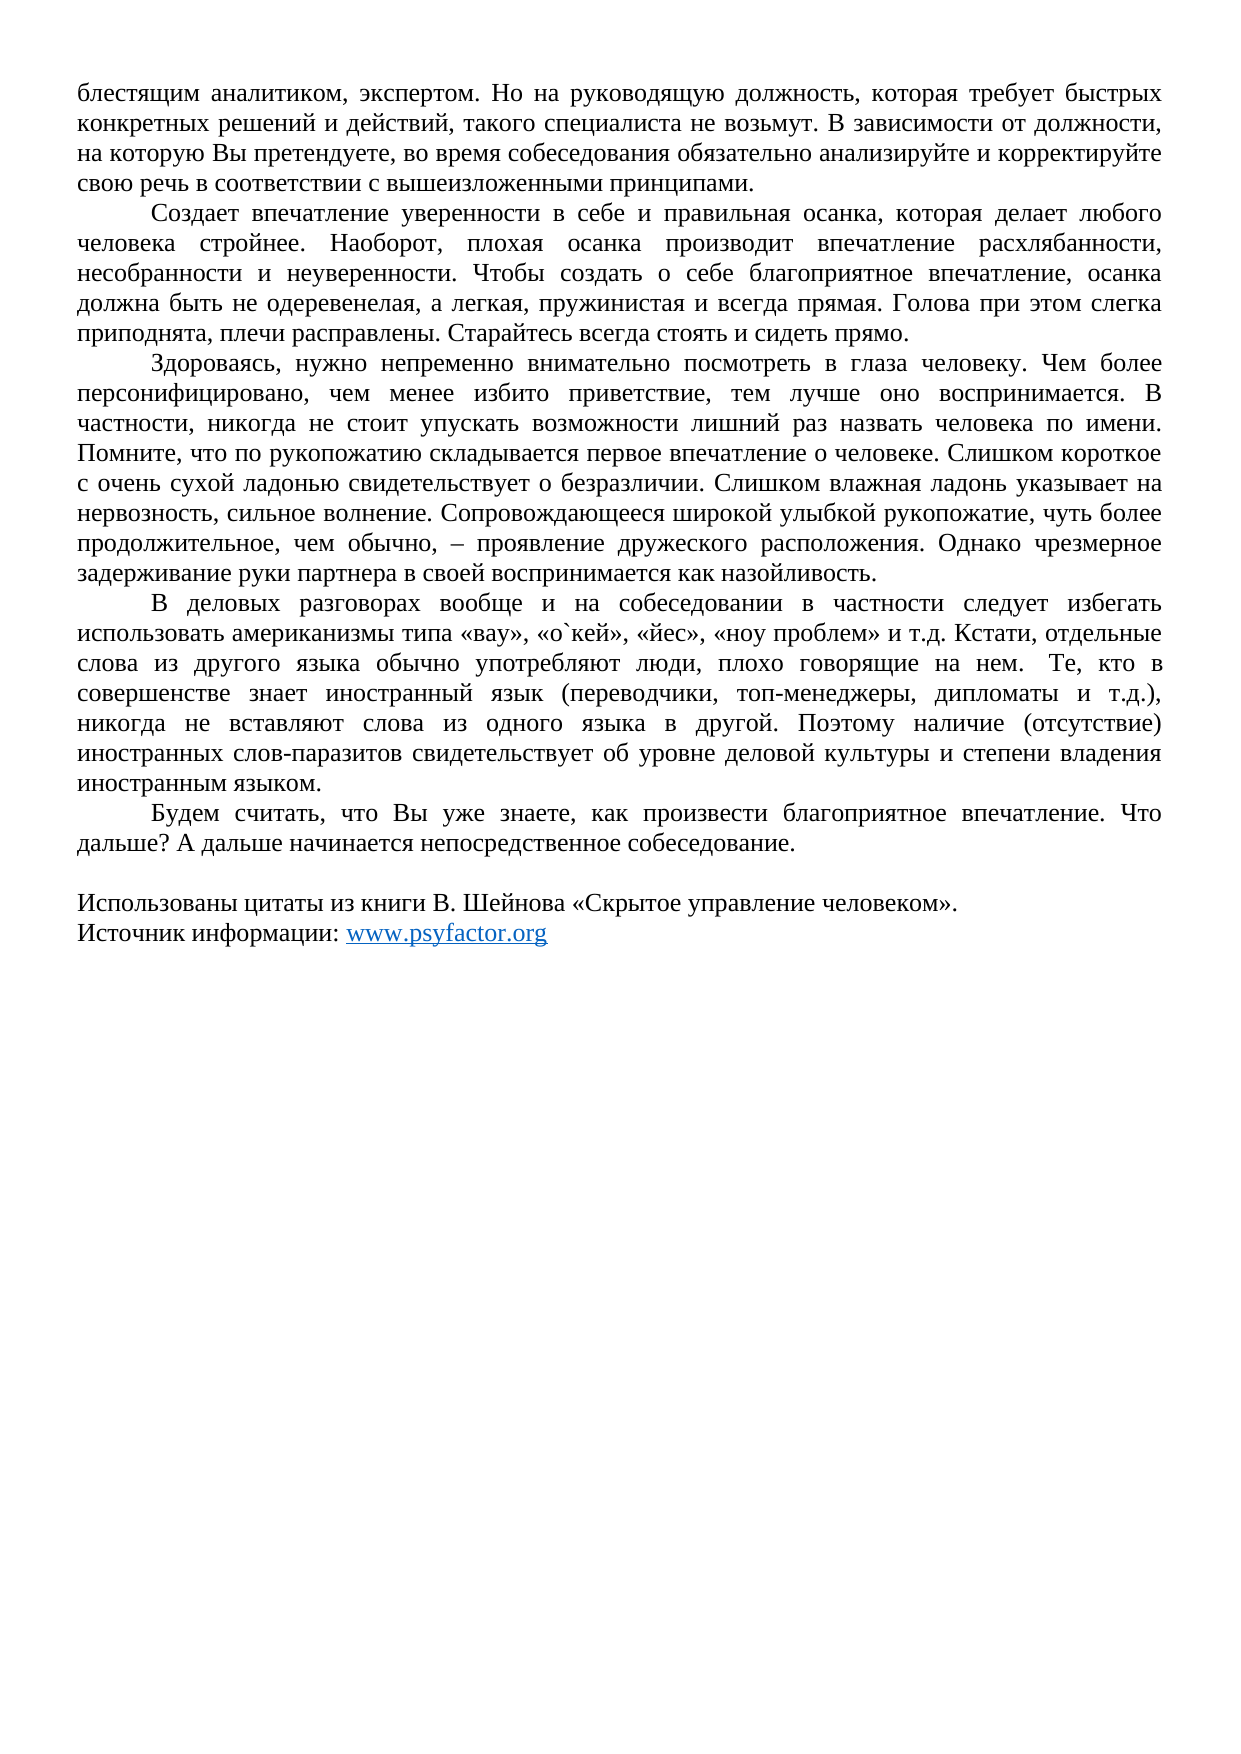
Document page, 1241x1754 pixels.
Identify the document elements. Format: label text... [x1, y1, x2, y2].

text Будем считать, что Вы уже знаете, как произвести благоприятное впечатление. Что дальше? А дальше начинается непосредственное собеседование. [77, 797, 1163, 857]
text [77, 77, 1163, 197]
text Источник информации: www.psyfactor.org [77, 917, 1163, 947]
text В деловых разговорах вообще и на собеседовании в частности следует избегать использовать американизмы типа «вау», «о`кей», «йес», «ноу проблем» и т.д. Кстати, отдельные слова из другого языка обычно употребляют люди, плохо говорящие на нем. Те, кто в совершенстве знает иностранный язык (переводчики, топ-менеджеры, дипломаты и т.д.), никогда не вставляют слова из одного языка в другой. Поэтому наличие (отсутствие) иностранных слов-паразитов свидетельствует об уровне деловой культуры и степени владения иностранным языком. [77, 587, 1163, 797]
text Создает впечатление уверенности в себе и правильная осанка, которая делает любого человека стройнее. Наоборот, плохая осанка производит впечатление расхлябанности, несобранности и неуверенности. Чтобы создать о себе благоприятное впечатление, осанка должна быть не одеревенелая, а легкая, пружинистая и всегда прямая. Голова при этом слегка приподнята, плечи расправлены. Старайтесь всегда стоять и сидеть прямо. [77, 197, 1163, 347]
text Здороваясь, нужно непременно внимательно посмотреть в глаза человеку. Чем более персонифицировано, чем менее избито приветствие, тем лучше оно воспринимается. В частности, никогда не стоит упускать возможности лишний раз назвать человека по имени. Помните, что по рукопожатию складывается первое впечатление о человеке. Слишком короткое с очень сухой ладонью свидетельствует о безразличии. Слишком влажная ладонь указывает на нервозность, сильное волнение. Сопровождающееся широкой улыбкой рукопожатие, чуть более продолжительное, чем обычно, – проявление дружеского расположения. Однако чрезмерное задерживание руки партнера в своей воспринимается как назойливость. [77, 347, 1163, 587]
text Использованы цитаты из книги В. Шейнова «Скрытое управление человеком». [77, 887, 1163, 917]
